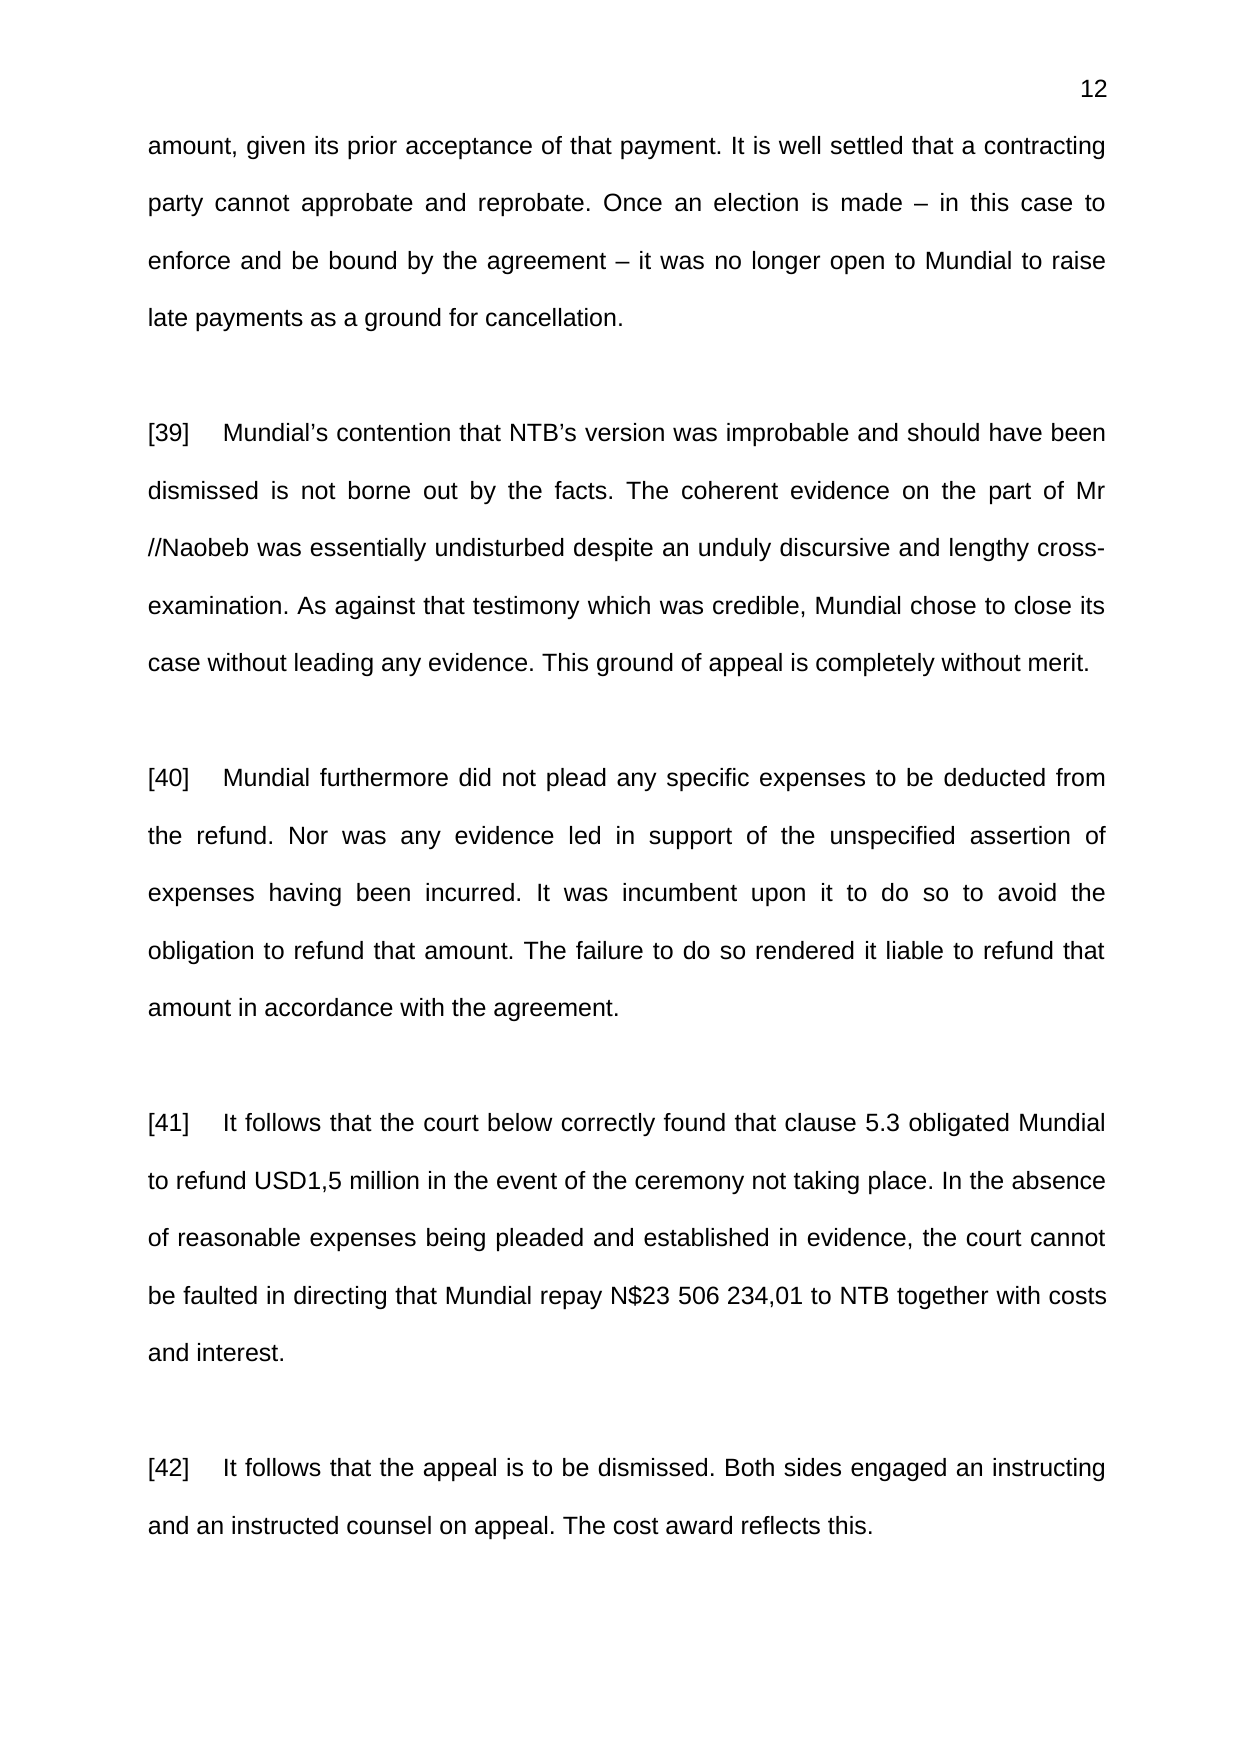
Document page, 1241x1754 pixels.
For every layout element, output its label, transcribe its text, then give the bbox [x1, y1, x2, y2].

list It follows that the court below correctly found that clause 5.3 obligated Mundial to refund USD1,5 million in the event of the ceremony not taking place. In the absence of reasonable expenses being pleaded and established in evidence, the court cannot be faulted in directing that Mundial repay N$23 506 234,01 to NTB together with costs and interest. [148, 1108, 1107, 1367]
list It follows that the appeal is to be dismissed. Both sides engaged an instructing and an instructed counsel on appeal. The cost award reflects this. [148, 1453, 1107, 1539]
list Mundial’s contention that NTB’s version was improbable and should have been dismissed is not borne out by the facts. The coherent evidence on the part of Mr //Naobeb was essentially undisturbed despite an unduly discursive and lengthy cross-examination. As against that testimony which was credible, Mundial chose to close its case without leading any evidence. This ground of appeal is completely without merit. [148, 418, 1107, 677]
list Mundial furthermore did not plead any specific expenses to be deducted from the refund. Nor was any evidence led in support of the unspecified assertion of expenses having been incurred. It was incumbent upon it to do so to avoid the obligation to refund that amount. The failure to do so rendered it liable to refund that amount in accordance with the agreement. [148, 763, 1107, 1022]
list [148, 131, 1107, 332]
